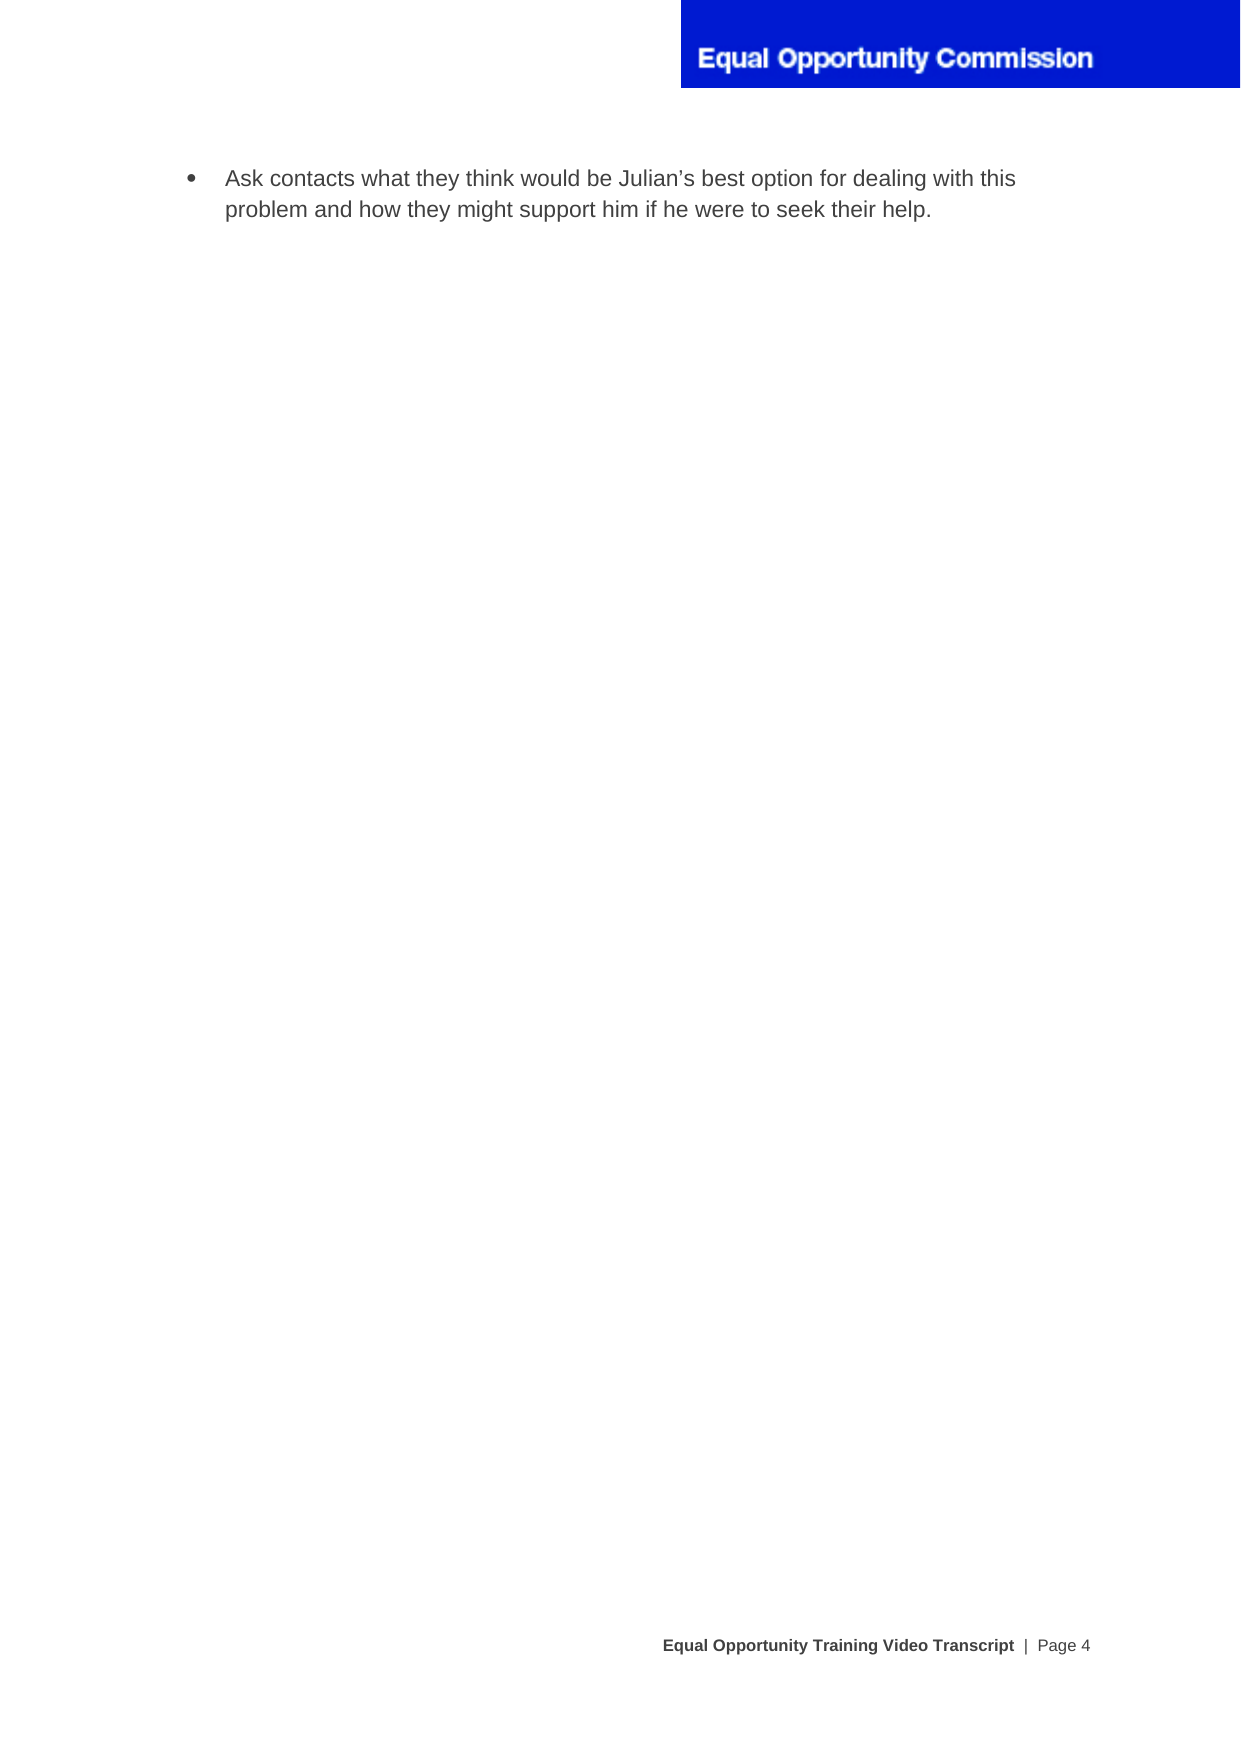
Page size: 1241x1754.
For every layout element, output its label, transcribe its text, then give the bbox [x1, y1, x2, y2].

picture [681, 0, 1241, 88]
list Ask contacts what they think would be Julian’s best option for dealing with this problem and how they might support him if he were to seek their help. [187, 165, 1090, 222]
